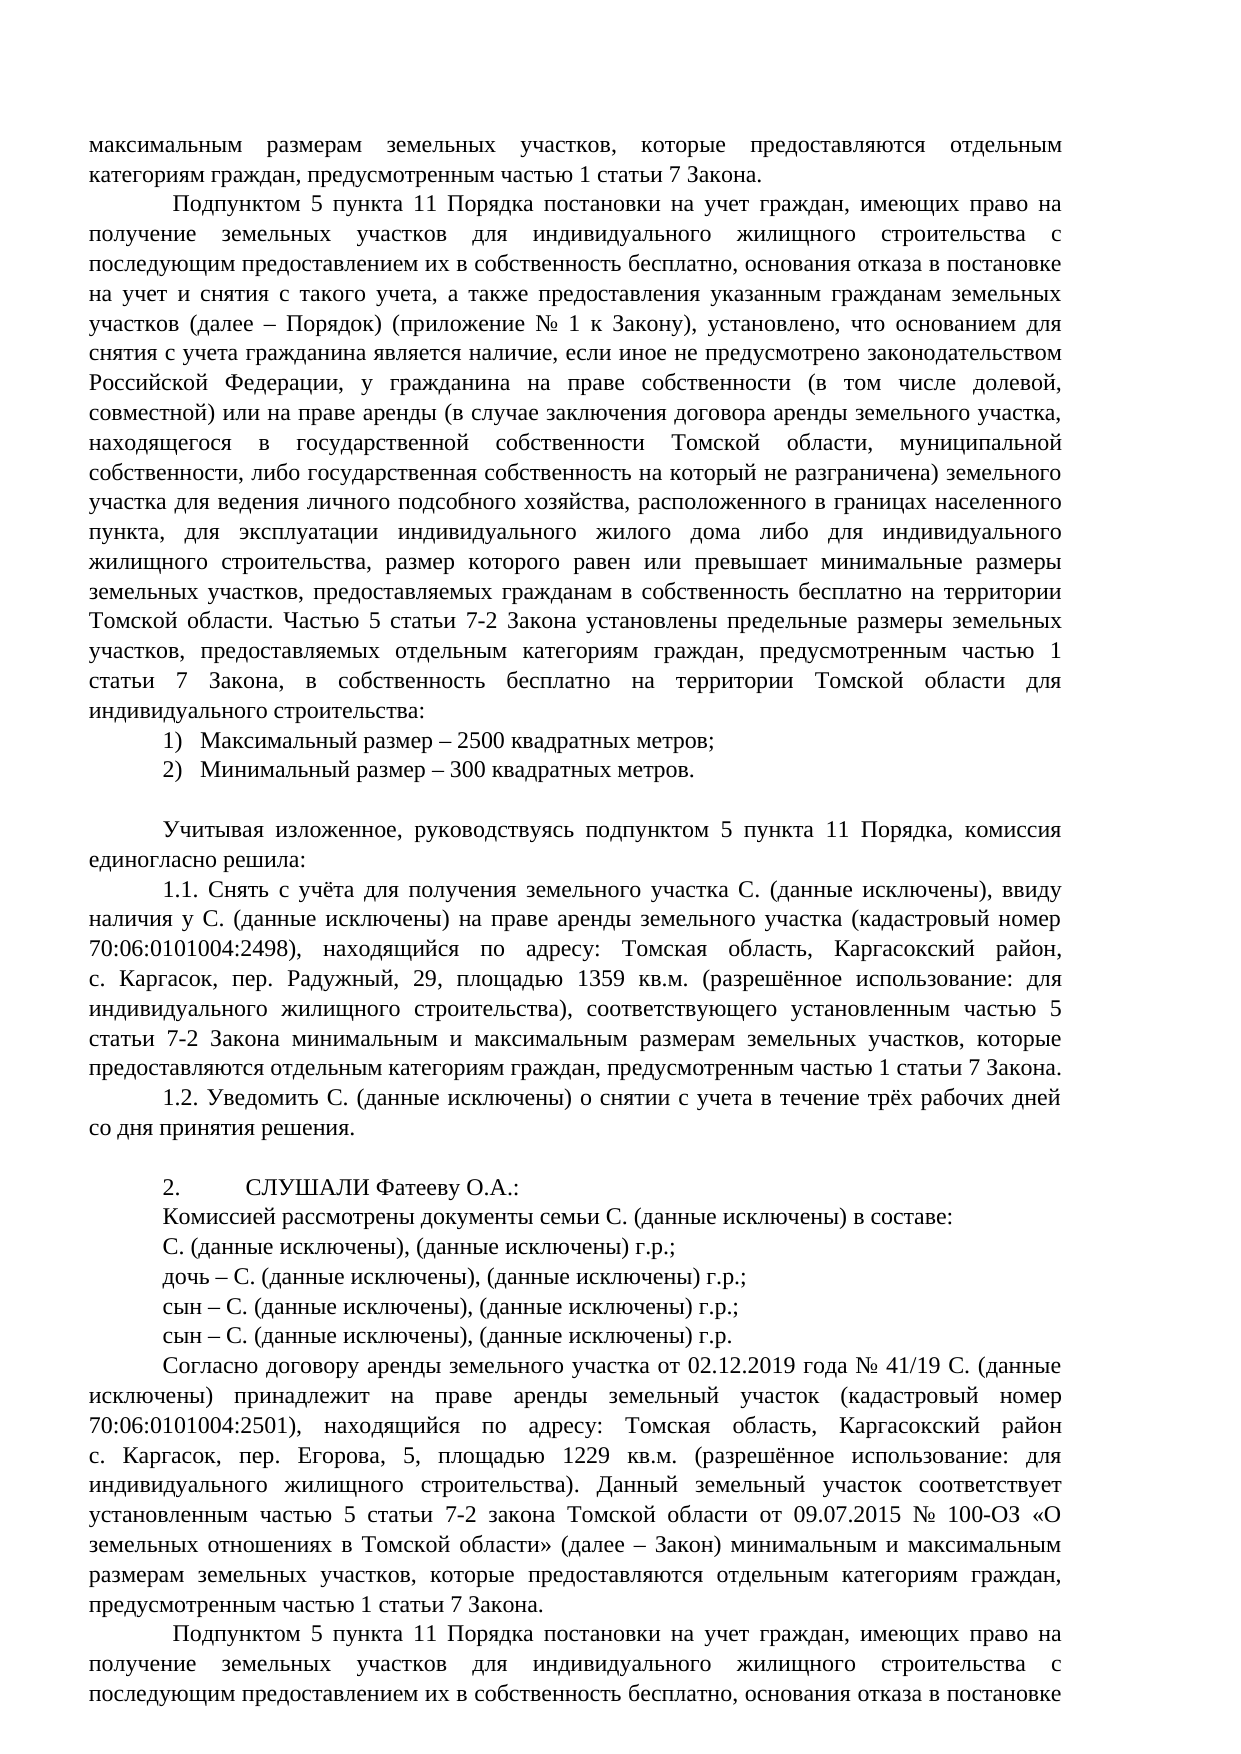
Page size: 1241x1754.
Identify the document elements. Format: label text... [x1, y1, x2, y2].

text сын – С. (данные исключены), (данные исключены) г.р.; [89, 1292, 1063, 1319]
text С. (данные исключены), (данные исключены) г.р.; [89, 1232, 1063, 1260]
text 1.2. Уведомить С. (данные исключены) о снятии с учета в течение трёх рабочих дней со дня принятия решения. [89, 1083, 1063, 1141]
list СЛУШАЛИ Фатееву О.А.: [162, 1173, 1063, 1200]
text дочь – С. (данные исключены), (данные исключены) г.р.; [89, 1262, 1063, 1289]
text Согласно договору аренды земельного участка от 02.12.2019 года № 41/19 С. (данные исключены) принадлежит на праве аренды земельный участок (кадастровый номер 70:06:0101004:2501), находящийся по адресу: Томская область, Каргасокский район с. Каргасок, пер. Егорова, 5, площадью 1229 кв.м. (разрешённое использование: для индивидуального жилищного строительства). Данный земельный участок соответствует установленным частью 5 статьи 7-2 закона Томской области от 09.07.2015 № 100-ОЗ «О земельных отношениях в Томской области» (далее – Закон) минимальным и максимальным размерам земельных участков, которые предоставляются отдельным категориям граждан, предусмотренным частью 1 статьи 7 Закона. [89, 1351, 1063, 1617]
list Максимальный размер – 2500 квадратных метров; [162, 726, 1063, 753]
text Комиссией рассмотрены документы семьи С. (данные исключены) в составе: [89, 1202, 1063, 1230]
list Минимальный размер – 300 квадратных метров. [162, 756, 1063, 783]
text сын – С. (данные исключены), (данные исключены) г.р. [89, 1322, 1063, 1349]
text 1.1. Снять с учёта для получения земельного участка С. (данные исключены), ввиду наличия у С. (данные исключены) на праве аренды земельного участка (кадастровый номер 70:06:0101004:2498), находящийся по адресу: Томская область, Каргасокский район, с. Каргасок, пер. Радужный, 29, площадью 1359 кв.м. (разрешённое использование: для индивидуального жилищного строительства), соответствующего установленным частью 5 статьи 7-2 Закона минимальным и максимальным размерам земельных участков, которые предоставляются отдельным категориям граждан, предусмотренным частью 1 статьи 7 Закона. [89, 875, 1063, 1081]
text Учитывая изложенное, руководствуясь подпунктом 5 пункта 11 Порядка, комиссия единогласно решила: [89, 815, 1063, 872]
